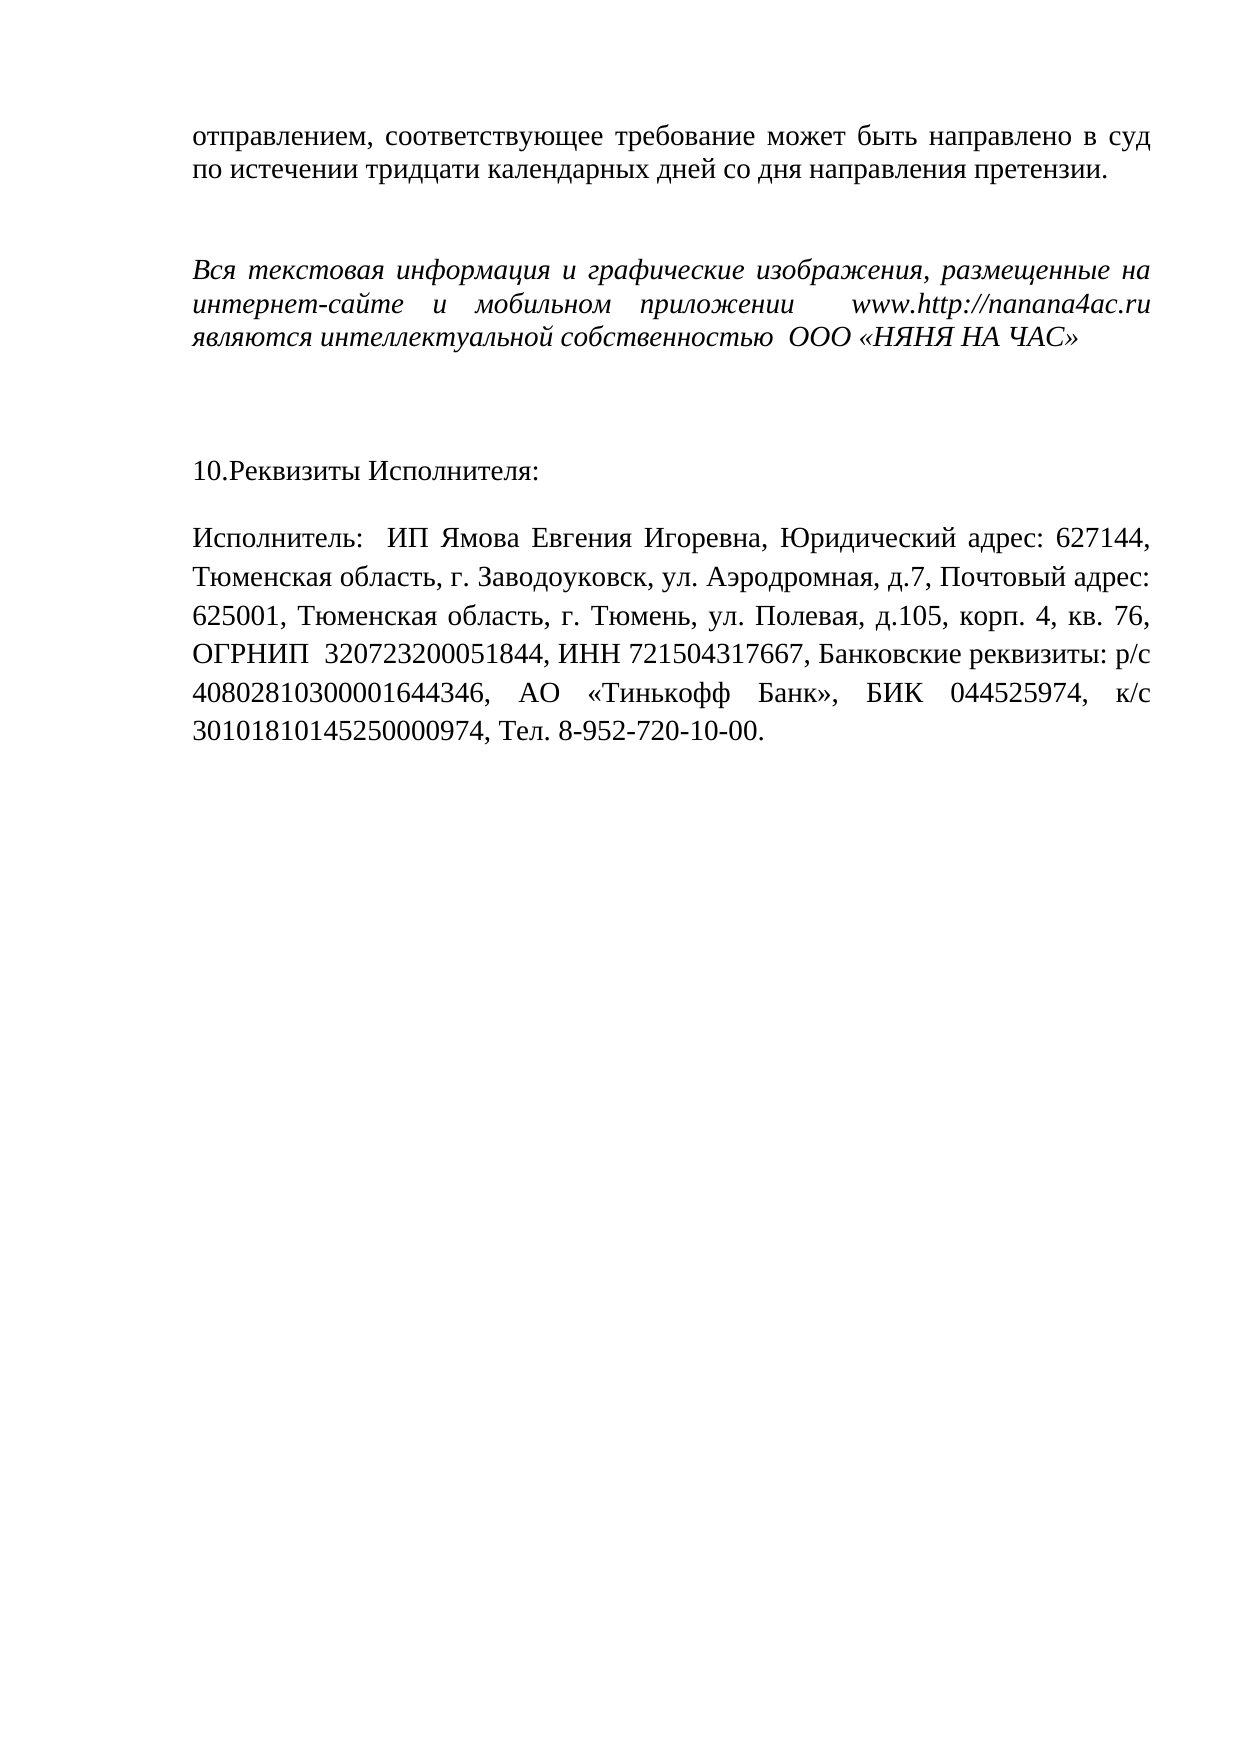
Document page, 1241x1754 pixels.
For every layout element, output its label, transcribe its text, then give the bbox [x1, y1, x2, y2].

text 10.Реквизиты Исполнителя: [192, 453, 1152, 487]
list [192, 118, 1152, 185]
text Вся текстовая информация и графические изображения, размещенные на интернет-сайте и мобильном приложении www.http://nanana4ac.ru являются интеллектуальной собственностью ООО «НЯНЯ НА ЧАС» [192, 252, 1152, 353]
text Исполнитель: ИП Ямова Евгения Игоревна, Юридический адрес: 627144, Тюменская область, г. Заводоуковск, ул. Аэродромная, д.7, Почтовый адрес: 625001, Тюменская область, г. Тюмень, ул. Полевая, д.105, корп. 4, кв. 76, ОГРНИП 320723200051844, ИНН 721504317667, Банковские реквизиты: р/с 40802810300001644346, АО «Тинькофф Банк», БИК 044525974, к/с 30101810145250000974, Тел. 8-952-720-10-00. [192, 521, 1152, 747]
